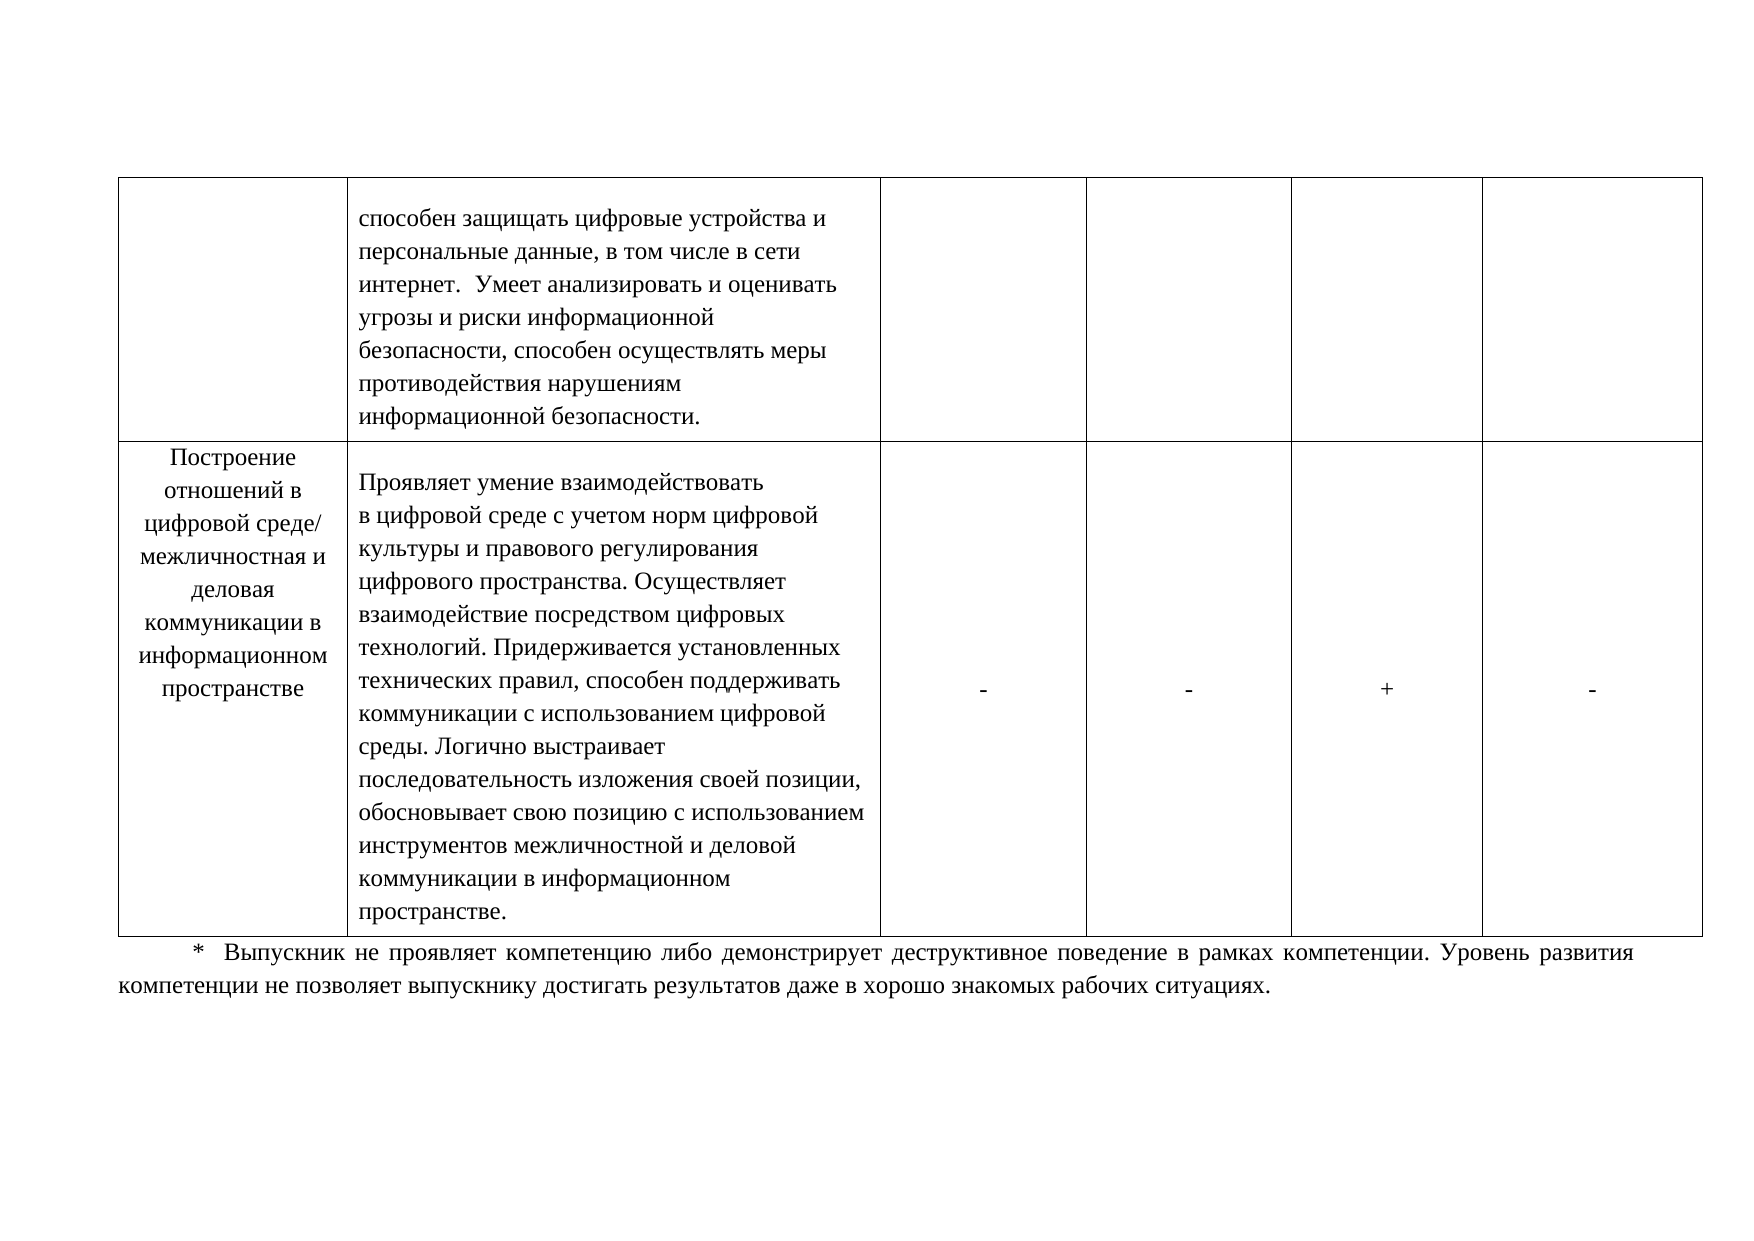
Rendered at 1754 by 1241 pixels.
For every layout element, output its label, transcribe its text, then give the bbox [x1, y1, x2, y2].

table_cell - [1087, 442, 1291, 936]
table_cell - [881, 178, 1086, 441]
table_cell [119, 178, 347, 441]
table_cell - [1483, 178, 1702, 441]
text * Выпускник не проявляет компетенцию либо демонстрирует деструктивное поведение в рамках компетенции. Уровень развития компетенции не позволяет выпускнику достигать результатов даже в хорошо знакомых рабочих ситуациях. [118, 937, 1636, 999]
table_cell Построение отношений в цифровой среде/ межличностная и деловая коммуникации в информационном пространстве [119, 442, 347, 936]
table_cell + [1292, 178, 1482, 441]
table_cell - [1483, 442, 1702, 936]
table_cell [348, 178, 880, 441]
table_cell - [881, 442, 1086, 936]
table_cell Проявляет умение взаимодействовать в цифровой среде с учетом норм цифровой культуры и правового регулирования цифрового пространства. Осуществляет взаимодействие посредством цифровых технологий. Придерживается установленных технических правил, способен поддерживать коммуникации с использованием цифровой среды. Логично выстраивает последовательность изложения своей позиции, обосновывает свою позицию с использованием инструментов межличностной и деловой коммуникации в информационном пространстве. [348, 442, 880, 936]
table_cell + [1292, 442, 1482, 936]
table_cell - [1087, 178, 1291, 441]
